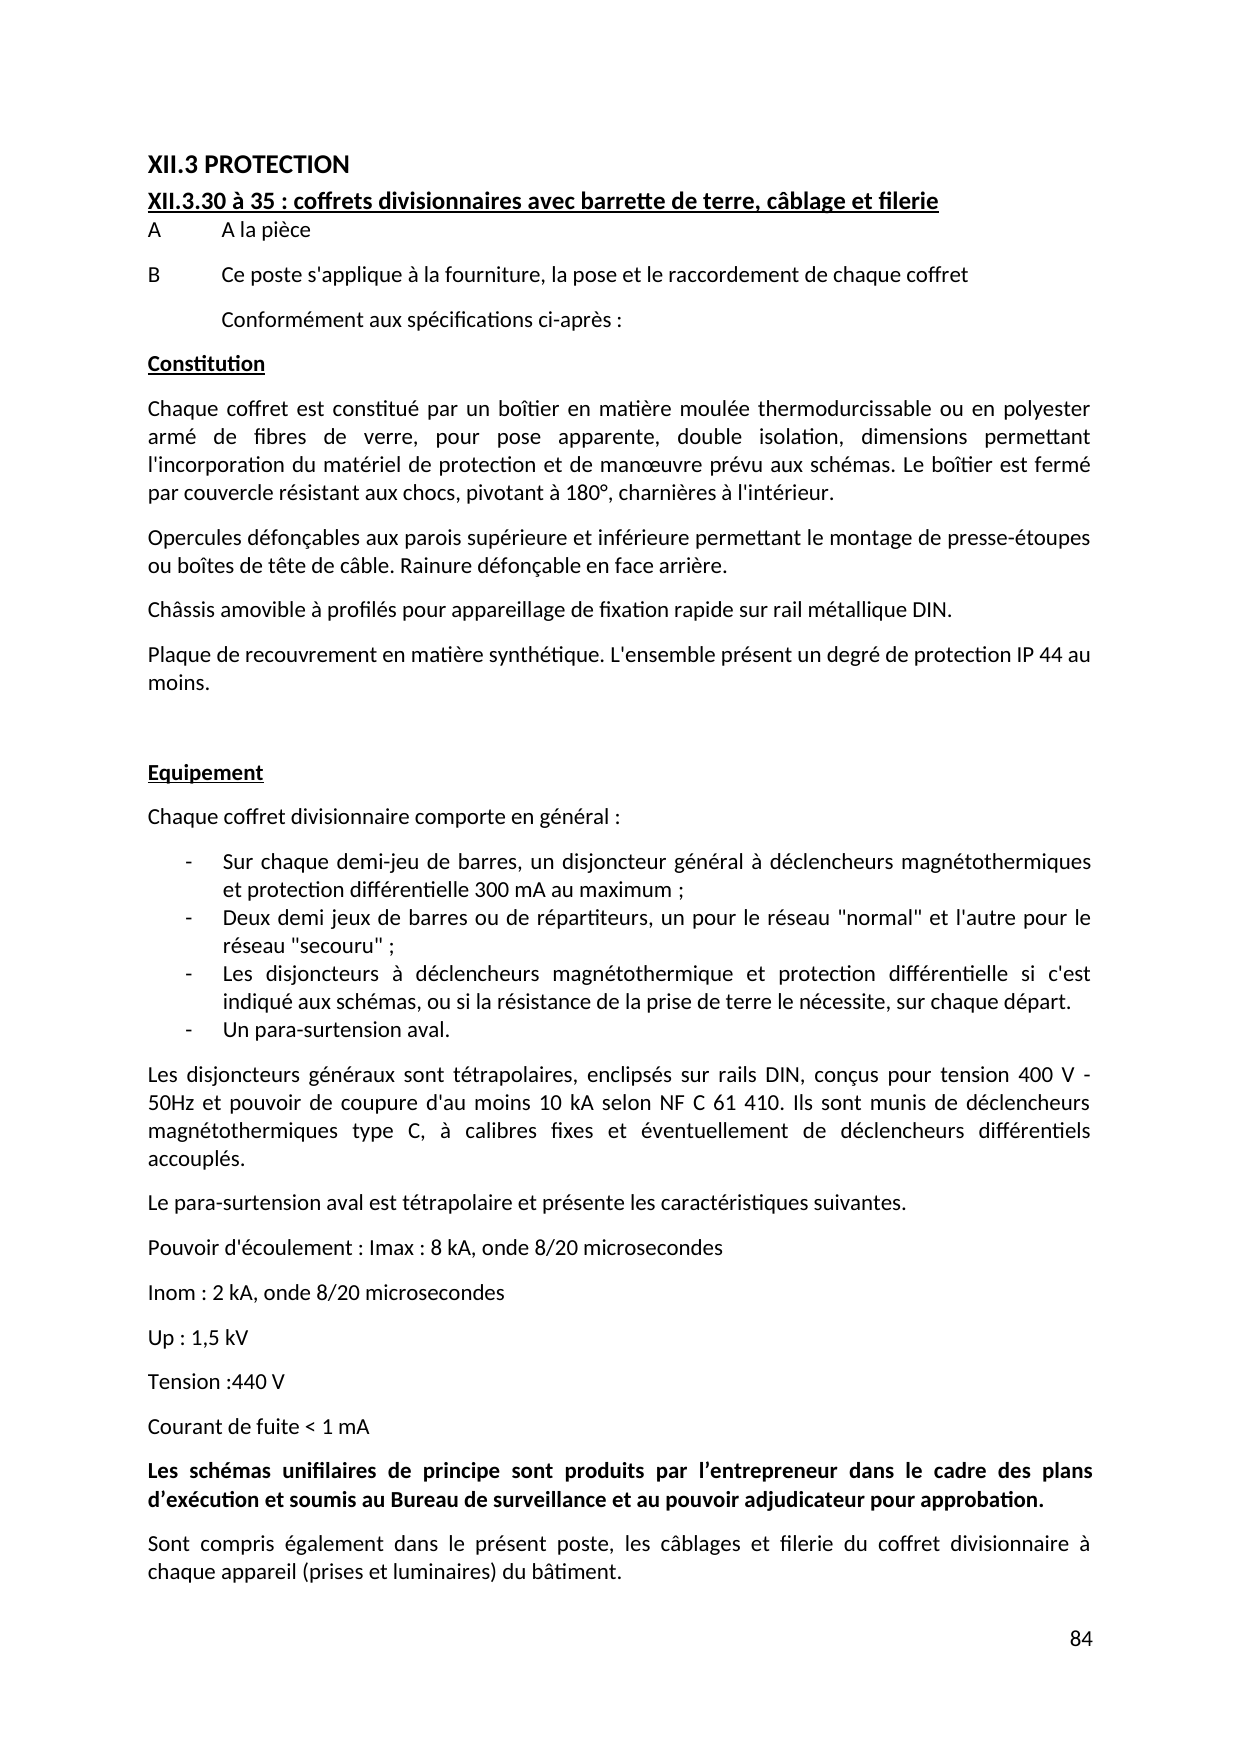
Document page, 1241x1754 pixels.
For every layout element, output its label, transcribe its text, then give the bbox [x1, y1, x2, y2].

text Courant de fuite < 1 mA [148, 1412, 1093, 1440]
text A A la pièce [148, 215, 1093, 243]
text Equipement [148, 758, 1093, 786]
text Le para-surtension aval est tétrapolaire et présente les caractéristiques suivantes. [148, 1188, 1093, 1217]
list Deux demi jeux de barres ou de répartiteurs, un pour le réseau "normal" et l'autre pour le réseau "secouru" ; [185, 903, 1093, 959]
list Sur chaque demi-jeu de barres, un disjoncteur général à déclencheurs magnétothermiques et protection différentielle 300 mA au maximum ; [185, 847, 1093, 903]
text Plaque de recouvrement en matière synthétique. L'ensemble présent un degré de protection IP 44 au moins. [148, 640, 1093, 696]
subtitle XII.3 PROTECTION [148, 148, 1093, 181]
text Châssis amovible à profilés pour appareillage de fixation rapide sur rail métallique DIN. [148, 596, 1093, 623]
text Up : 1,5 kV [148, 1323, 1093, 1351]
text Les schémas unifilaires de principe sont produits par l’entrepreneur dans le cadre des plans d’exécution et soumis au Bureau de surveillance et au pouvoir adjudicateur pour approbation. [148, 1457, 1093, 1513]
text B Ce poste s'applique à la fourniture, la pose et le raccordement de chaque coffret [148, 260, 1093, 288]
text Pouvoir d'écoulement : Imax : 8 kA, onde 8/20 microsecondes [148, 1233, 1093, 1261]
text Tension :440 V [148, 1367, 1093, 1395]
text Les disjoncteurs généraux sont tétrapolaires, enclipsés sur rails DIN, conçus pour tension 400 V - 50Hz et pouvoir de coupure d'au moins 10 kA selon NF C 61 410. Ils sont munis de déclencheurs magnétothermiques type C, à calibres fixes et éventuellement de déclencheurs différentiels accouplés. [148, 1060, 1093, 1172]
text Constitution [148, 349, 1093, 377]
text Sont compris également dans le présent poste, les câblages et filerie du coffret divisionnaire à chaque appareil (prises et luminaires) du bâtiment. [148, 1529, 1093, 1585]
list Les disjoncteurs à déclencheurs magnétothermique et protection différentielle si c'est indiqué aux schémas, ou si la résistance de la prise de terre le nécessite, sur chaque départ. [185, 959, 1093, 1015]
text Opercules défonçables aux parois supérieure et inférieure permettant le montage de presse-étoupes ou boîtes de tête de câble. Rainure défonçable en face arrière. [148, 523, 1093, 579]
text Chaque coffret divisionnaire comporte en général : [148, 802, 1093, 830]
text Chaque coffret est constitué par un boîtier en matière moulée thermodurcissable ou en polyester armé de fibres de verre, pour pose apparente, double isolation, dimensions permettant l'incorporation du matériel de protection et de manœuvre prévu aux schémas. Le boîtier est fermé par couvercle résistant aux chocs, pivotant à 180°, charnières à l'intérieur. [148, 394, 1093, 506]
text Inom : 2 kA, onde 8/20 microsecondes [148, 1278, 1093, 1306]
list Un para-surtension aval. [185, 1015, 1093, 1043]
text Conformément aux spécifications ci-après : [148, 305, 1093, 333]
subtitle XII.3.30 à 35 : coffrets divisionnaires avec barrette de terre, câblage et filerie [148, 185, 1093, 215]
